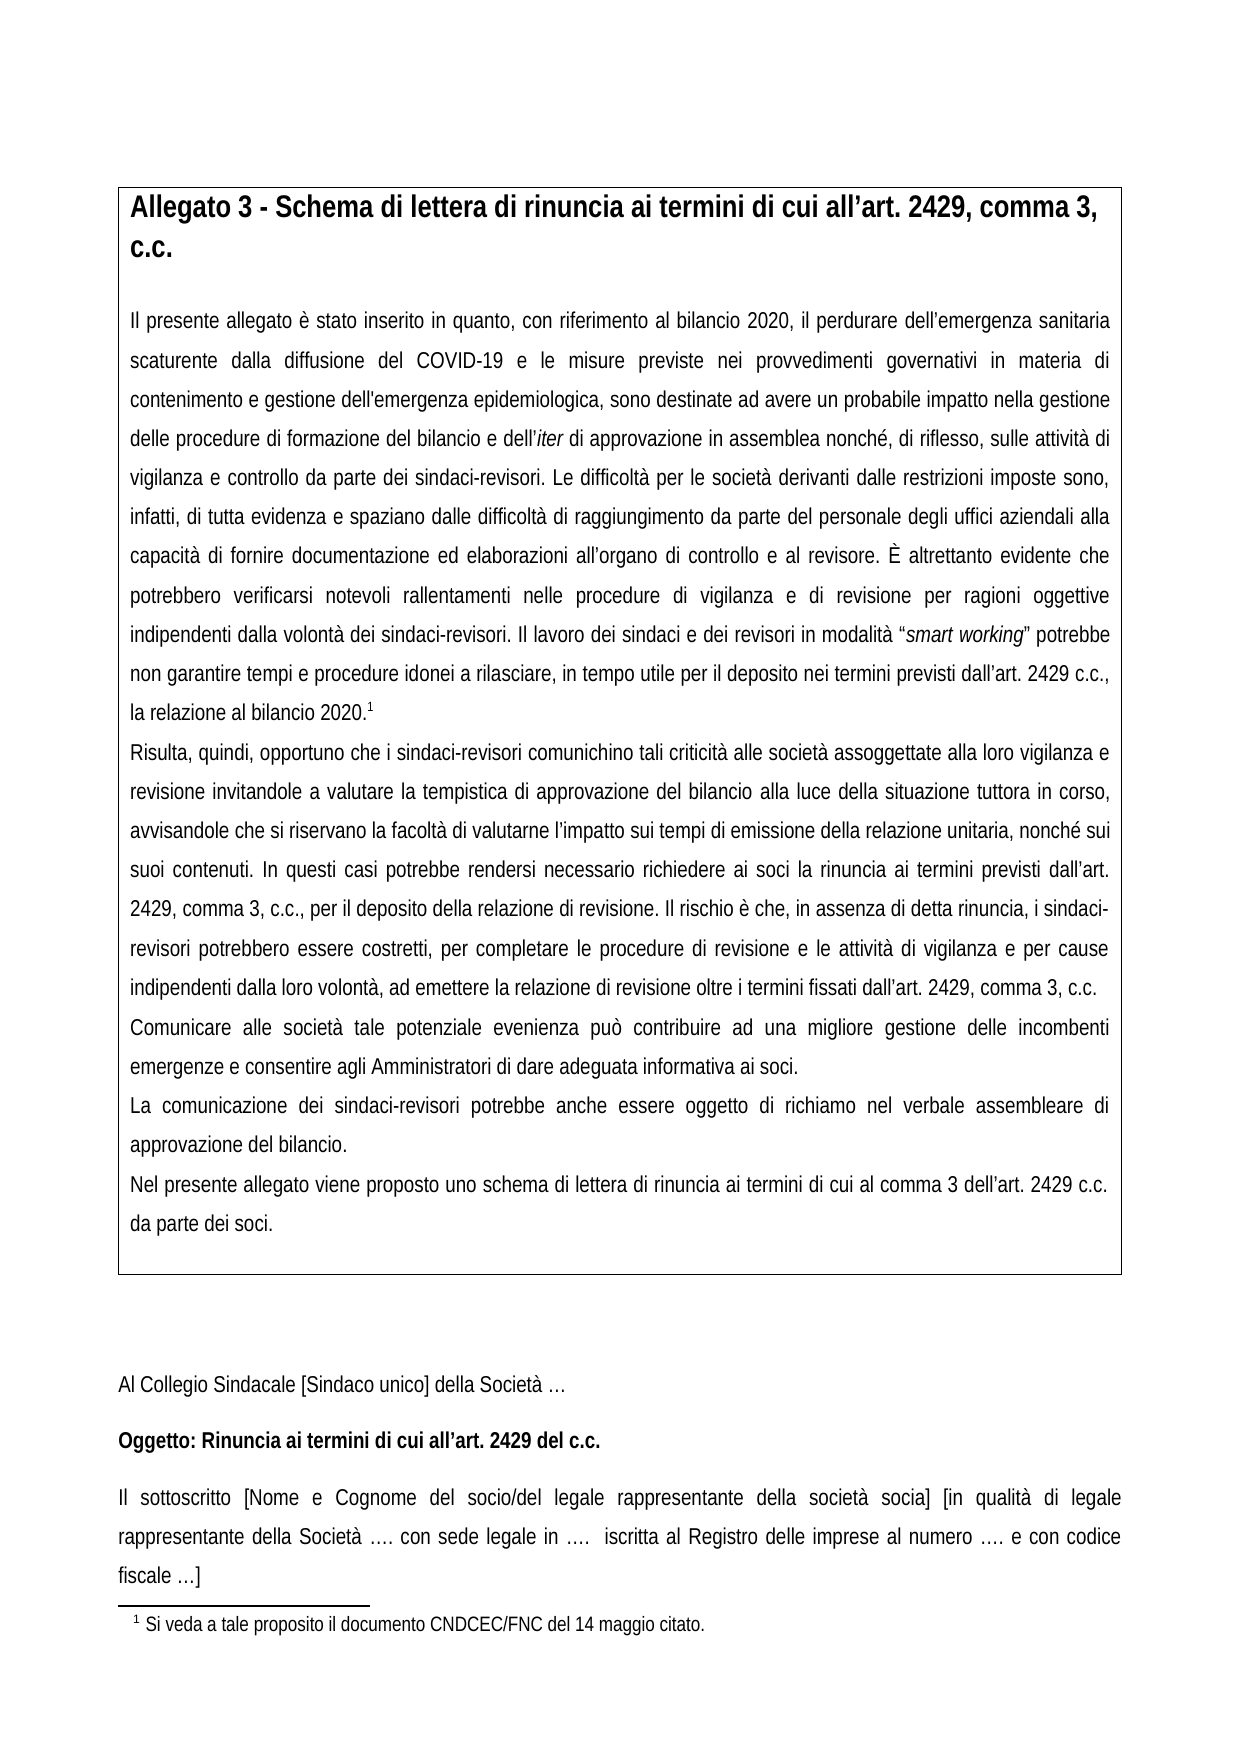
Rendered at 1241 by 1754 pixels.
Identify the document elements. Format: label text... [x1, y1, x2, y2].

text Oggetto: Rinuncia ai termini di cui all’art. 2429 del c.c. [118, 1427, 1122, 1454]
text Il sottoscritto [Nome e Cognome del socio/del legale rappresentante della società socia] [in qualità di legale rappresentante della Società …. con sede legale in …. iscritta al Registro delle imprese al numero …. e con codice fiscale …] [118, 1483, 1122, 1589]
text Al Collegio Sindacale [Sindaco unico] della Società … [118, 1371, 676, 1398]
table_header Allegato 3 - Schema di lettera di rinuncia ai termini di cui all’art. 2429, comma 3, c.c. Il presente allegato è stato inserito in quanto, con riferimento al bilancio 2020, il perdurare dell’emergenza sanitaria scaturente dalla diffusione del COVID-19 e le misure previste nei provvedimenti governativi in materia di contenimento e gestione dell'emergenza epidemiologica, sono destinate ad avere un probabile impatto nella gestione delle procedure di formazione del bilancio e dell’iter di approvazione in assemblea nonché, di riflesso, sulle attività di vigilanza e controllo da parte dei sindaci-revisori. Le difficoltà per le società derivanti dalle restrizioni imposte sono, infatti, di tutta evidenza e spaziano dalle difficoltà di raggiungimento da parte del personale degli uffici aziendali alla capacità di fornire documentazione ed elaborazioni all’organo di controllo e al revisore. È altrettanto evidente che potrebbero verificarsi notevoli rallentamenti nelle procedure di vigilanza e di revisione per ragioni oggettive indipendenti dalla volontà dei sindaci-revisori. Il lavoro dei sindaci e dei revisori in modalità “smart working” potrebbe non garantire tempi e procedure idonei a rilasciare, in tempo utile per il deposito nei termini previsti dall’art. 2429 c.c., la relazione al bilancio 2020. Risulta, quindi, opportuno che i sindaci-revisori comunichino tali criticità alle società assoggettate alla loro vigilanza e revisione invitandole a valutare la tempistica di approvazione del bilancio alla luce della situazione tuttora in corso, avvisandole che si riservano la facoltà di valutarne l’impatto sui tempi di emissione della relazione unitaria, nonché sui suoi contenuti. In questi casi potrebbe rendersi necessario richiedere ai soci la rinuncia ai termini previsti dall’art. 2429, comma 3, c.c., per il deposito della relazione di revisione. Il rischio è che, in assenza di detta rinuncia, i sindaci-revisori potrebbero essere costretti, per completare le procedure di revisione e le attività di vigilanza e per cause indipendenti dalla loro volontà, ad emettere la relazione di revisione oltre i termini fissati dall’art. 2429, comma 3, c.c. Comunicare alle società tale potenziale evenienza può contribuire ad una migliore gestione delle incombenti emergenze e consentire agli Amministratori di dare adeguata informativa ai soci. La comunicazione dei sindaci-revisori potrebbe anche essere oggetto di richiamo nel verbale assembleare di approvazione del bilancio. Nel presente allegato viene proposto uno schema di lettera di rinuncia ai termini di cui al comma 3 dell’art. 2429 c.c. da parte dei soci. [119, 188, 1121, 1274]
